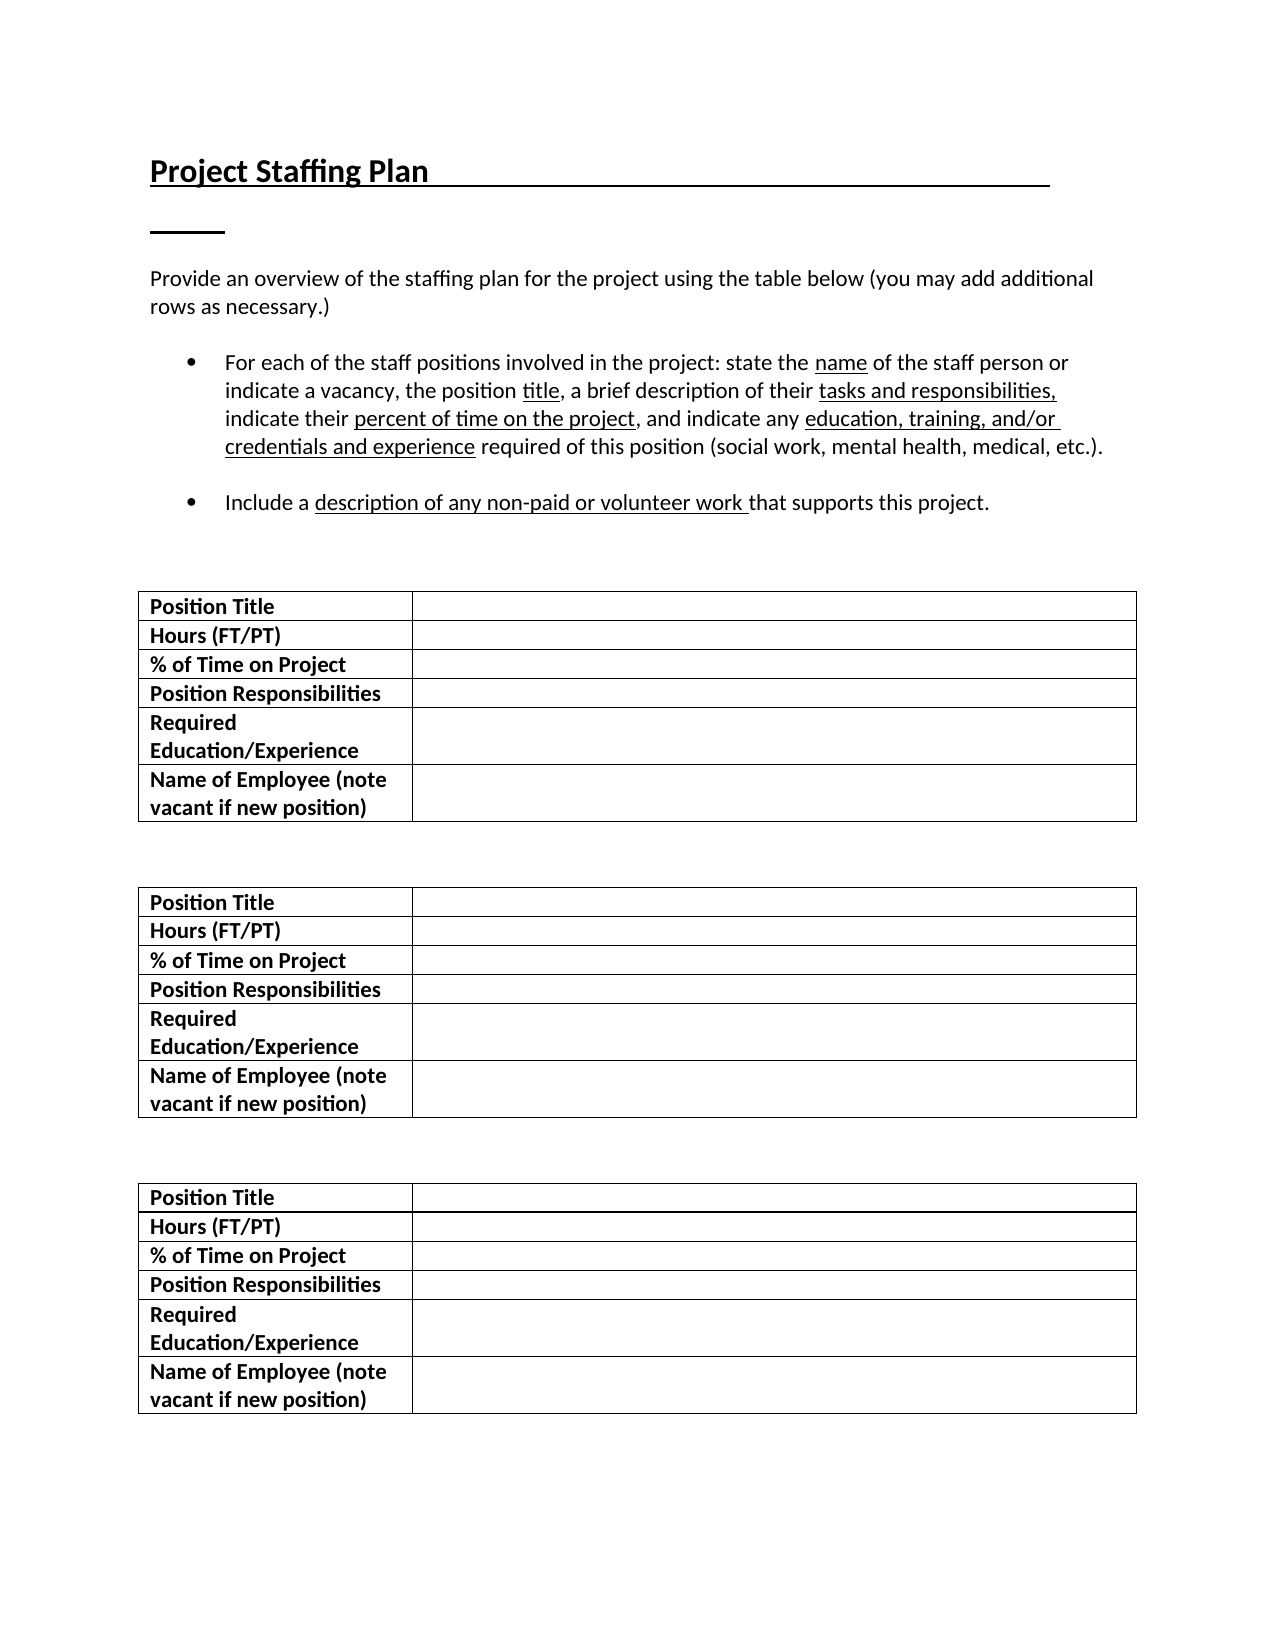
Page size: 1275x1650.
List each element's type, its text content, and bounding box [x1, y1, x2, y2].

table_header Position Title [139, 592, 412, 620]
table_header Position Title [139, 1184, 412, 1211]
table_cell Position Responsibilities [139, 975, 412, 1003]
table_cell Name of Employee (note vacant if new position) [139, 765, 412, 821]
text Project Staffing Plan [150, 150, 1125, 237]
table_cell [413, 975, 1136, 1003]
list Include a description of any non-paid or volunteer work that supports this project. [187, 488, 1125, 517]
table_cell [413, 917, 1136, 945]
table_cell Required Education/Experience [139, 708, 412, 764]
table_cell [139, 1357, 412, 1413]
table_cell Required Education/Experience [139, 1300, 412, 1356]
table_cell [413, 1004, 1136, 1060]
table_cell % of Time on Project [139, 650, 412, 678]
table_header [413, 1184, 1136, 1211]
table_cell Hours (FT/PT) [139, 917, 412, 945]
table_cell [413, 1300, 1136, 1356]
table_cell [413, 679, 1136, 707]
table_cell [413, 765, 1136, 821]
table_cell [413, 1271, 1136, 1299]
table_cell Position Responsibilities [139, 679, 412, 707]
table_cell [413, 1061, 1136, 1117]
table_cell [413, 946, 1136, 974]
table_cell [413, 1242, 1136, 1269]
table_header [413, 888, 1136, 916]
table_cell [413, 1213, 1136, 1241]
table_cell Required Education/Experience [139, 1004, 412, 1060]
text Provide an overview of the staffing plan for the project using the table below (you may add additional rows as necessary.) [150, 264, 1125, 320]
table_cell [413, 708, 1136, 764]
table_cell Position Responsibilities [139, 1271, 412, 1299]
table_header Position Title [139, 888, 412, 916]
table_cell [413, 650, 1136, 678]
table_cell Name of Employee (note vacant if new position) [139, 1061, 412, 1117]
list For each of the staff positions involved in the project: state the name of the staff person or indicate a vacancy, the position title, a brief description of their tasks and responsibilities, indicate their percent of time on the project, and indicate any education, training, and/or credentials and experience required of this position (social work, mental health, medical, etc.). [187, 348, 1125, 461]
table_cell Hours (FT/PT) [139, 621, 412, 649]
table_cell Hours (FT/PT) [139, 1213, 412, 1241]
table_header [413, 592, 1136, 620]
table_cell % of Time on Project [139, 1242, 412, 1269]
table_cell % of Time on Project [139, 946, 412, 974]
table_cell [413, 1357, 1136, 1413]
table_cell [413, 621, 1136, 649]
